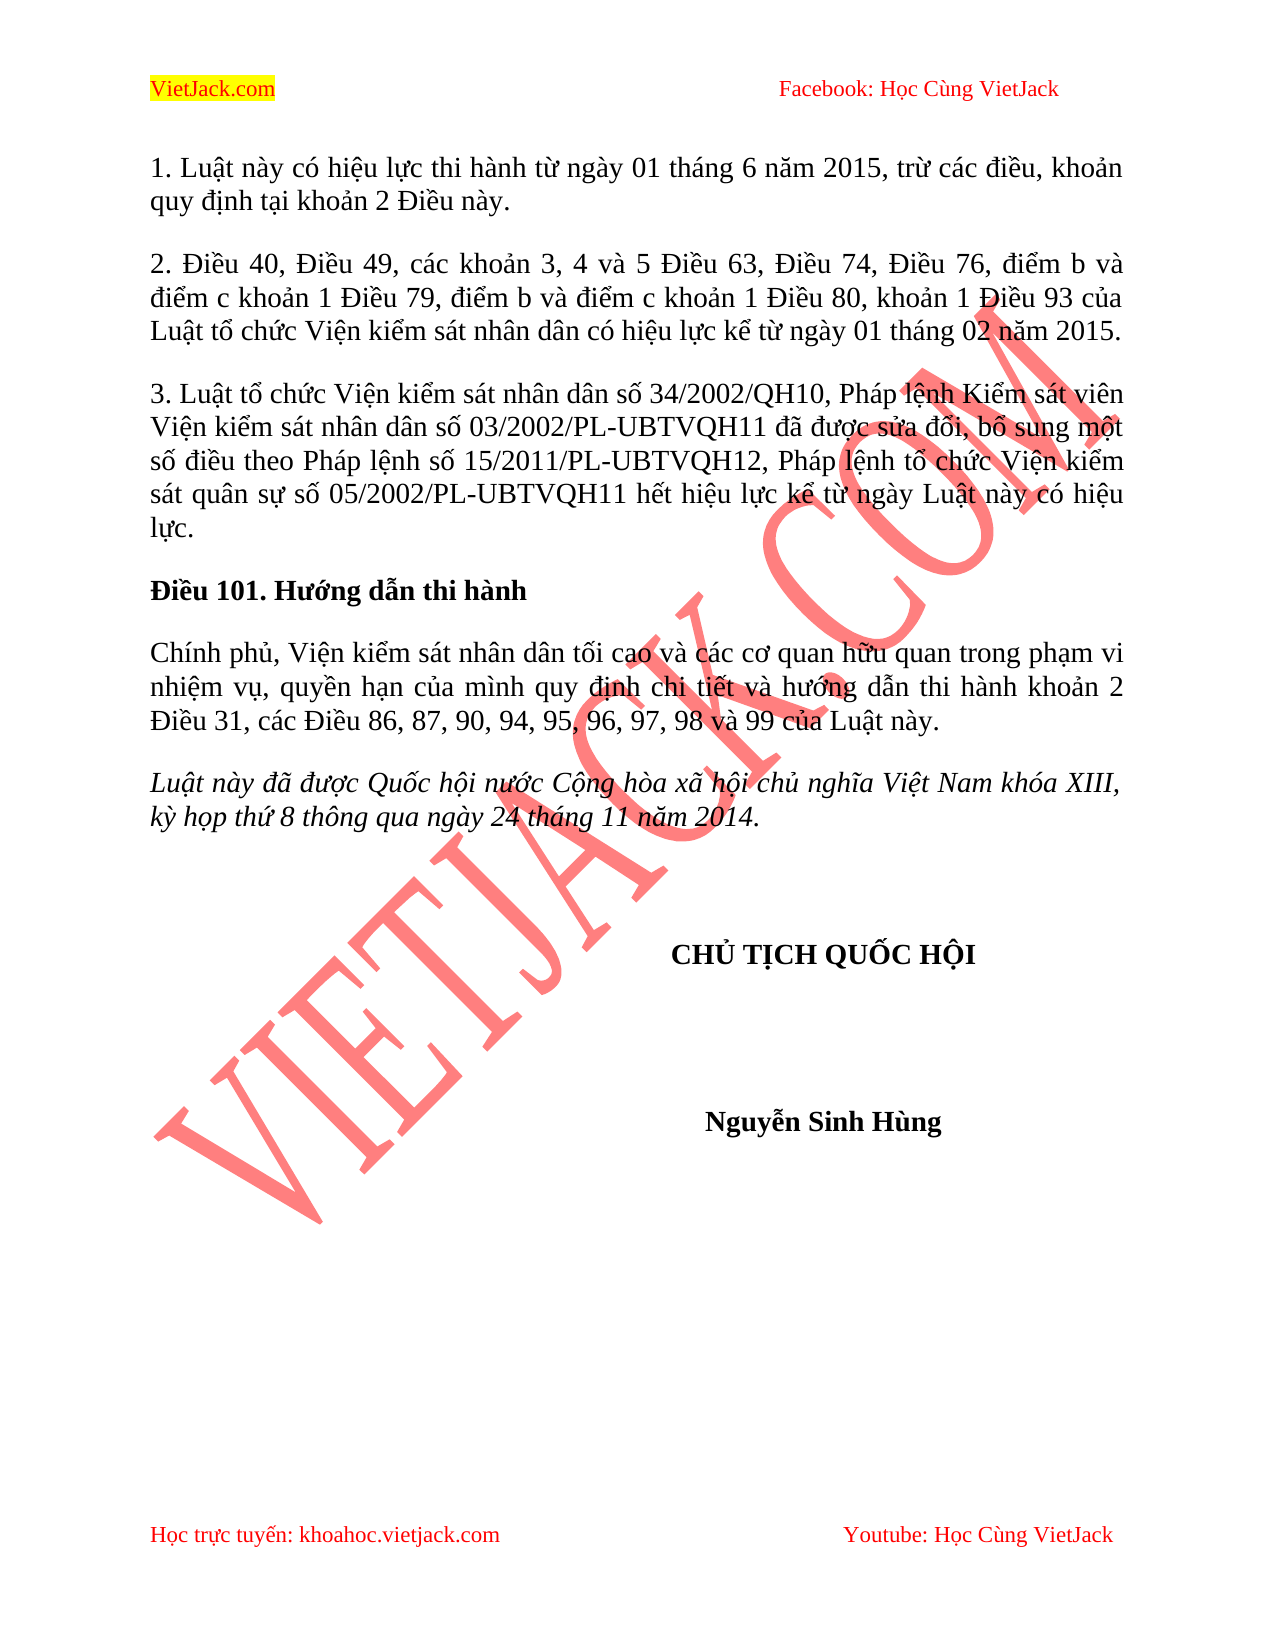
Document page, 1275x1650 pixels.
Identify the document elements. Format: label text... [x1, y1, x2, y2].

text Điều 101. Hướng dẫn thi hành [150, 573, 1125, 606]
text 3. Luật tổ chức Viện kiểm sát nhân dân số 34/2002/QH10, Pháp lệnh Kiểm sát viên Viện kiểm sát nhân dân số 03/2002/PL-UBTVQH11 đã được sửa đổi, bổ sung một số điều theo Pháp lệnh số 15/2011/PL-UBTVQH12, Pháp lệnh tổ chức Viện kiểm sát quân sự số 05/2002/PL-UBTVQH11 hết hiệu lực kể từ ngày Luật này có hiệu lực. [150, 376, 1125, 544]
table_header CHỦ TỊCH QUỐC HỘI Nguyễn Sinh Hùng [597, 924, 1050, 1138]
text 1. Luật này có hiệu lực thi hành từ ngày 01 tháng 6 năm 2015, trừ các điều, khoản quy định tại khoản 2 Điều này. [150, 150, 1125, 217]
text 2. Điều 40, Điều 49, các khoản 3, 4 và 5 Điều 63, Điều 74, Điều 76, điểm b và điểm c khoản 1 Điều 79, điểm b và điểm c khoản 1 Điều 80, khoản 1 Điều 93 của Luật tổ chức Viện kiểm sát nhân dân có hiệu lực kể từ ngày 01 tháng 02 năm 2015. [150, 246, 1125, 347]
text Luật này đã được Quốc hội nước Cộng hòa xã hội chủ nghĩa Việt Nam khóa XIII, kỳ họp thứ 8 thông qua ngày 24 tháng 11 năm 2014. [150, 765, 1125, 832]
text Chính phủ, Viện kiểm sát nhân dân tối cao và các cơ quan hữu quan trong phạm vi nhiệm vụ, quyền hạn của mình quy định chi tiết và hướng dẫn thi hành khoản 2 Điều 31, các Điều 86, 87, 90, 94, 95, 96, 97, 98 và 99 của Luật này. [150, 636, 1125, 736]
table_header [150, 924, 597, 1138]
